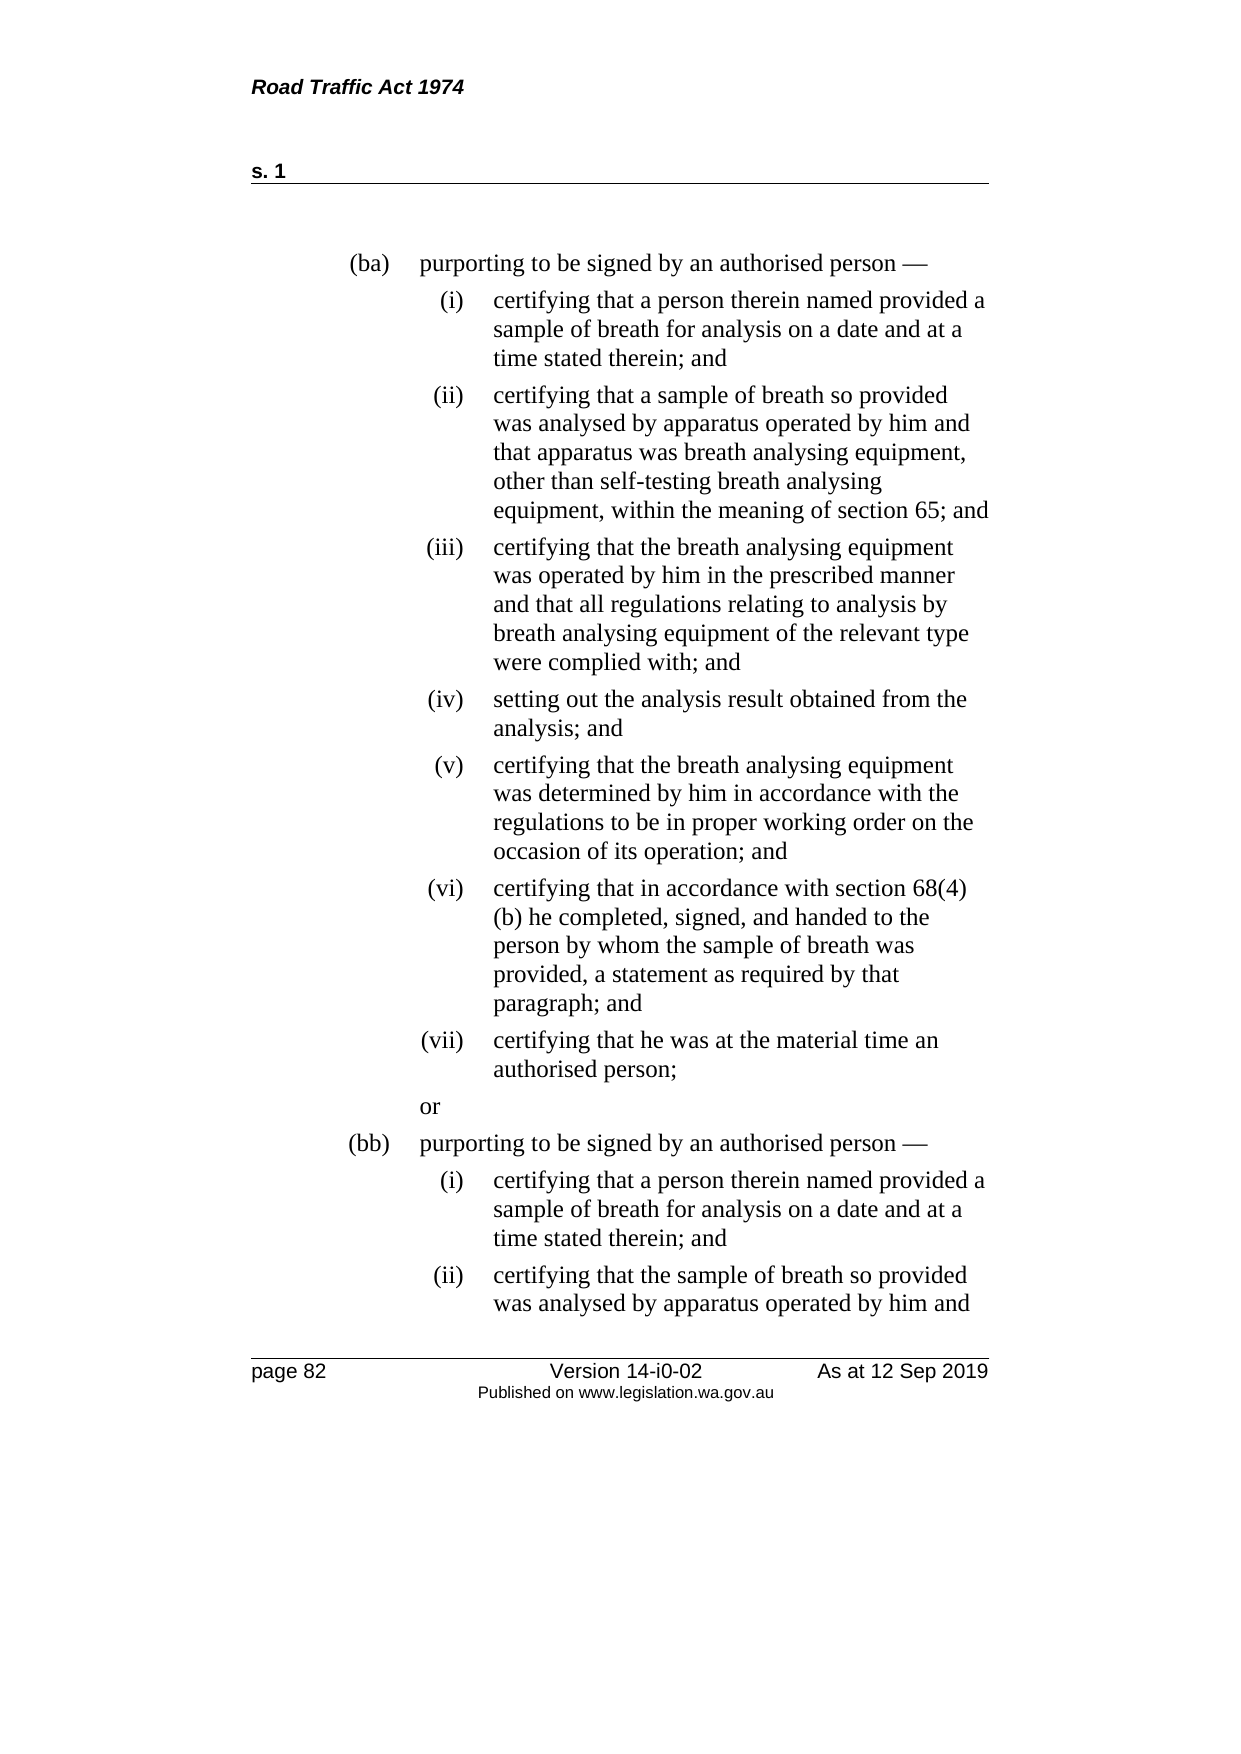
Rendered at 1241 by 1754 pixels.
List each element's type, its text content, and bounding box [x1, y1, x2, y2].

text (i) certifying that a person therein named provided a sample of breath for analysis on a date and at a time stated therein; and [251, 1165, 989, 1251]
text (v) certifying that the breath analysing equipment was determined by him in accordance with the regulations to be in proper working order on the occasion of its operation; and [251, 750, 989, 865]
text or [251, 1091, 989, 1120]
text (bb) purporting to be signed by an authorised person — [251, 1128, 989, 1157]
text (iii) certifying that the breath analysing equipment was operated by him in the prescribed manner and that all regulations relating to analysis by breath analysing equipment of the relevant type were complied with; and [251, 532, 989, 676]
text (iv) setting out the analysis result obtained from the analysis; and [251, 684, 989, 741]
text (vii) certifying that he was at the material time an authorised person; [251, 1025, 989, 1083]
text (i) certifying that a person therein named provided a sample of breath for analysis on a date and at a time stated therein; and [251, 285, 989, 371]
text (vi) certifying that in accordance with section 68(4)(b) he completed, signed, and handed to the person by whom the sample of breath was provided, a statement as required by that paragraph; and [251, 873, 989, 1017]
text (ii) certifying that a sample of breath so provided was analysed by apparatus operated by him and that apparatus was breath analysing equipment, other than self-testing breath analysing equipment, within the meaning of section 65; and [251, 380, 989, 523]
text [251, 1260, 989, 1317]
text (ba) purporting to be signed by an authorised person — [251, 248, 989, 277]
